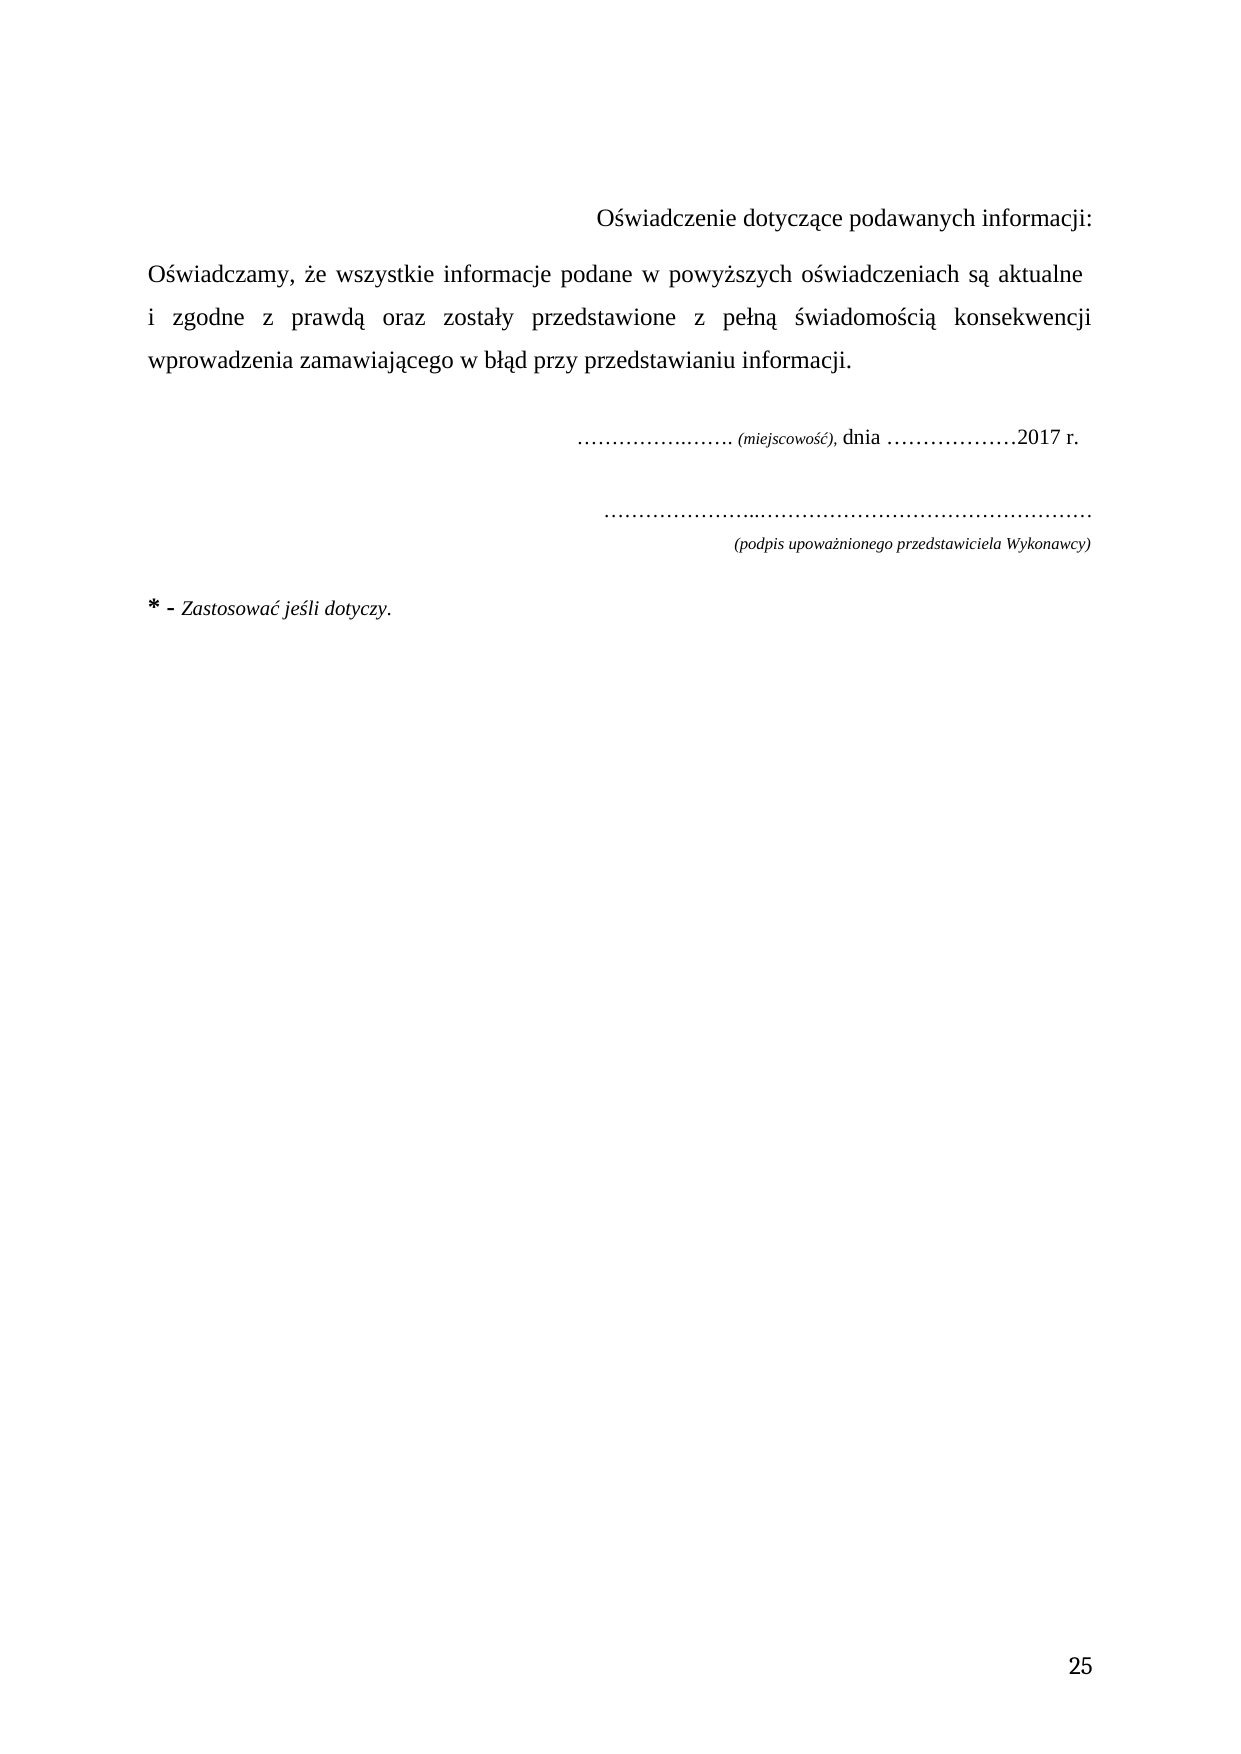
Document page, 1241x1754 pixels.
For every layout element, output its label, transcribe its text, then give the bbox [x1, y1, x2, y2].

text Oświadczenie dotyczące podawanych informacji: [148, 203, 1093, 232]
text …………….……. (miejscowość), dnia ………………2017 r. [148, 424, 1093, 449]
text Oświadczamy, że wszystkie informacje podane w powyższych oświadczeniach są aktualne i zgodne z prawdą oraz zostały przedstawione z pełną świadomością konsekwencji wprowadzenia zamawiającego w błąd przy przedstawianiu informacji. [148, 259, 1093, 374]
text …………………..………………………………………… [148, 498, 1093, 522]
text (podpis upoważnionego przedstawiciela Wykonawcy) [148, 534, 1093, 553]
text * - Zastosować jeśli dotyczy. [148, 592, 1093, 620]
